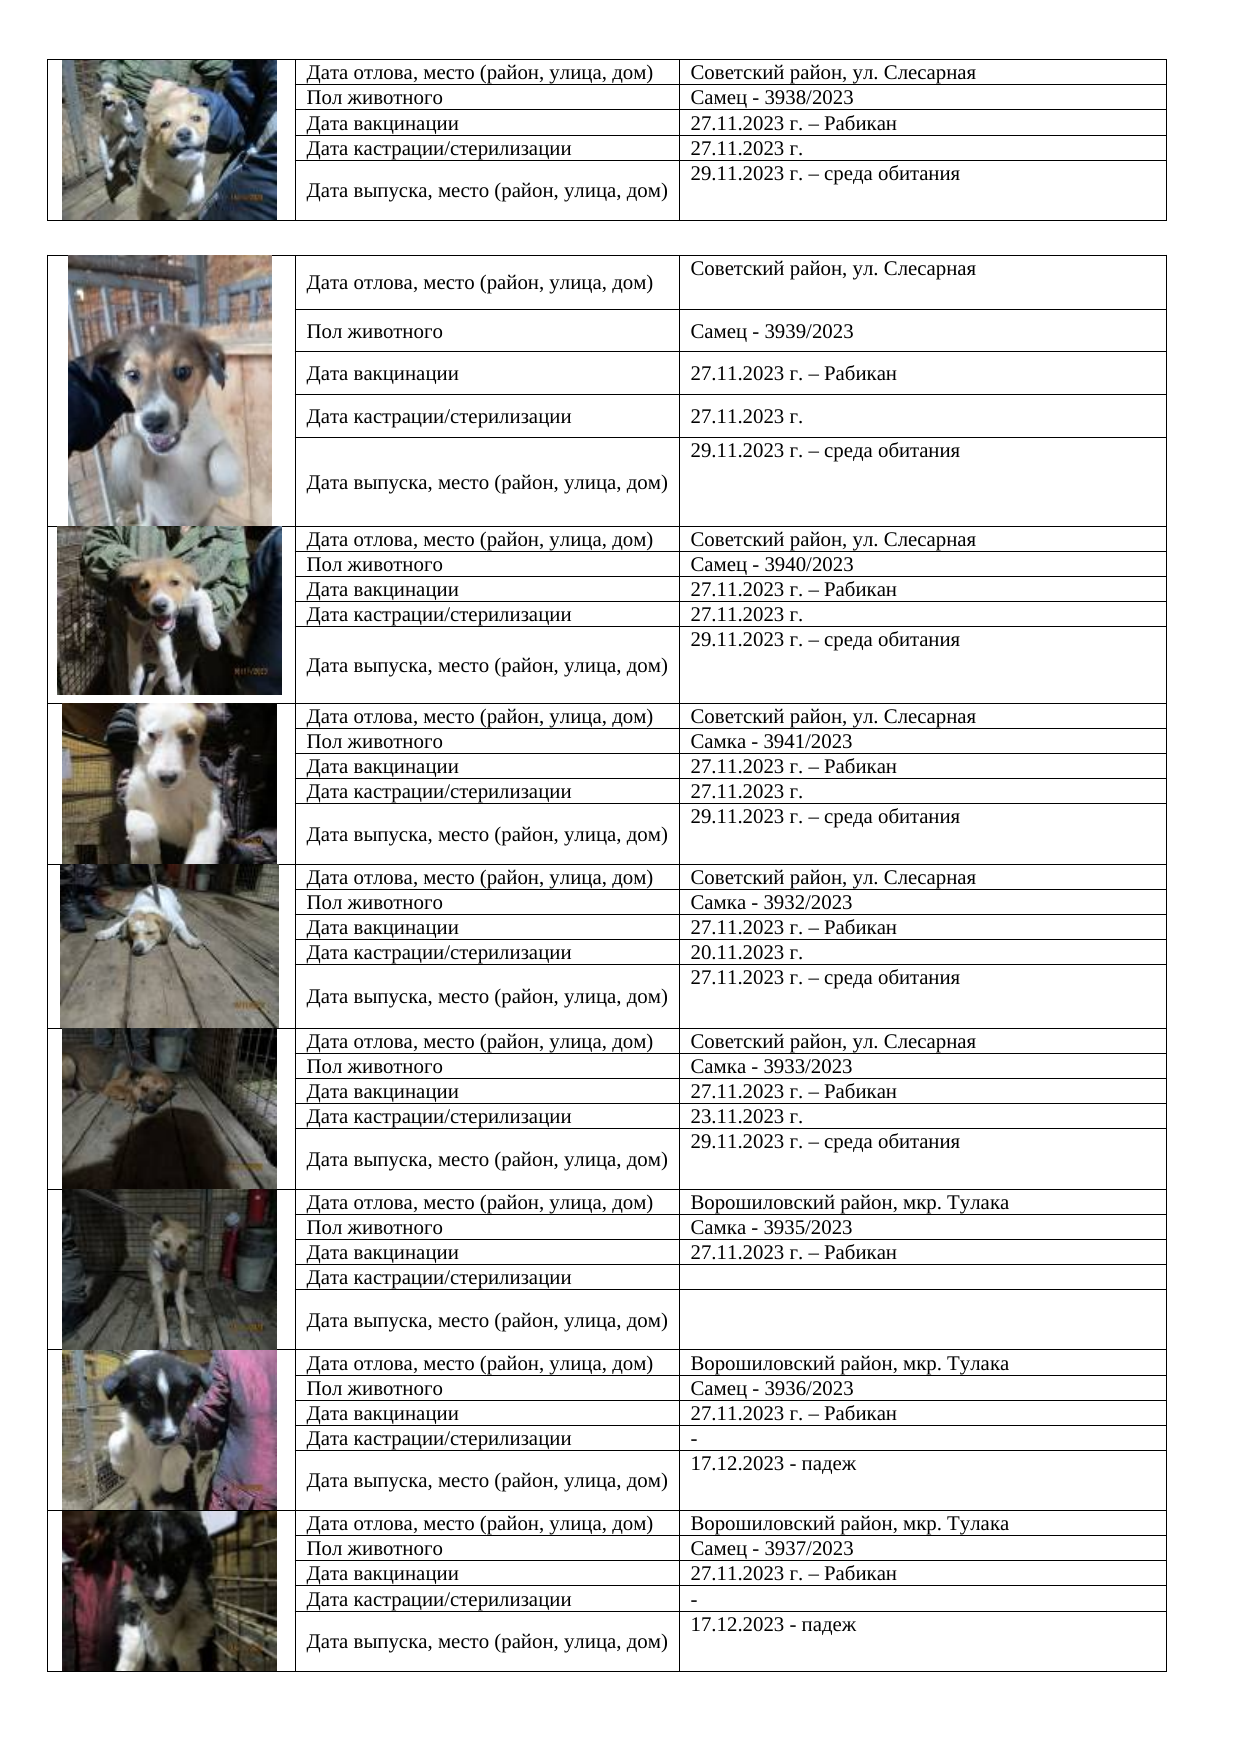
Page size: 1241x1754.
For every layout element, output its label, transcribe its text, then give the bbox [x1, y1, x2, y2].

table_cell [680, 1265, 1166, 1289]
table_cell Пол животного [296, 890, 679, 914]
table_cell [277, 1190, 295, 1349]
table_cell Самец - 3937/2023 [680, 1536, 1166, 1560]
table_cell Пол животного [296, 1536, 679, 1560]
table_cell 27.11.2023 г. [680, 395, 1166, 437]
table_cell Дата вакцинации [296, 352, 679, 394]
table_cell Советский район, ул. Слесарная [680, 865, 1166, 889]
table_cell Дата кастрации/стерилизации [296, 1265, 679, 1289]
table_cell 27.11.2023 г. [680, 779, 1166, 803]
table_cell [277, 1350, 295, 1510]
table_cell Дата кастрации/стерилизации [296, 1426, 679, 1450]
picture [62, 1511, 277, 1671]
table_cell Пол животного [296, 552, 679, 576]
table_cell Дата вакцинации [296, 1561, 679, 1585]
table_cell Пол животного [296, 85, 679, 109]
table_cell 27.11.2023 г. – Рабикан [680, 1240, 1166, 1264]
table_cell Пол животного [296, 1215, 679, 1239]
table_cell Самка - 3933/2023 [680, 1054, 1166, 1078]
table_cell 27.11.2023 г. [680, 136, 1166, 159]
table_cell Дата кастрации/стерилизации [296, 136, 679, 159]
table_cell Пол животного [296, 729, 679, 753]
table_cell [277, 1511, 295, 1671]
table_cell 17.12.2023 - падеж [680, 1451, 1166, 1510]
table_cell Самка - 3941/2023 [680, 729, 1166, 753]
table_cell Дата вакцинации [296, 577, 679, 601]
table_cell Самка - 3932/2023 [680, 890, 1166, 914]
table_cell 20.11.2023 г. [680, 940, 1166, 964]
table_cell [277, 1029, 295, 1189]
table_cell [48, 704, 62, 863]
table_cell Самец - 3939/2023 [680, 310, 1166, 351]
table_cell [279, 865, 295, 1028]
table_cell Дата отлова, место (район, улица, дом) [296, 1350, 679, 1374]
table_cell Дата отлова, место (район, улица, дом) [296, 1029, 679, 1053]
picture [62, 60, 277, 220]
table_cell [48, 1190, 62, 1349]
table_cell Дата выпуска, место (район, улица, дом) [296, 1290, 679, 1349]
table_cell Советский район, ул. Слесарная [680, 1029, 1166, 1053]
table_cell Дата выпуска, место (район, улица, дом) [296, 161, 679, 220]
table_cell 27.11.2023 г. – Рабикан [680, 352, 1166, 394]
table_cell [48, 865, 60, 1028]
table_cell Дата вакцинации [296, 1401, 679, 1425]
table_cell Пол животного [296, 1054, 679, 1078]
table_cell Советский район, ул. Слесарная [680, 704, 1166, 728]
table_header [272, 256, 295, 526]
table_cell - [680, 1586, 1166, 1611]
table_cell Дата выпуска, место (район, улица, дом) [296, 1612, 679, 1671]
table_cell 27.11.2023 г. – Рабикан [680, 1401, 1166, 1425]
table_cell Дата вакцинации [296, 1079, 679, 1103]
table_cell Дата отлова, место (район, улица, дом) [296, 865, 679, 889]
table_cell 27.11.2023 г. – Рабикан [680, 915, 1166, 939]
table_cell 29.11.2023 г. – среда обитания [680, 161, 1166, 220]
table_cell [48, 1511, 62, 1671]
table_cell Дата выпуска, место (район, улица, дом) [296, 1451, 679, 1510]
table_header Дата отлова, место (район, улица, дом) [296, 256, 679, 309]
table_cell 17.12.2023 - падеж [680, 1612, 1166, 1671]
table_cell Дата вакцинации [296, 1240, 679, 1264]
table_cell 29.11.2023 г. – среда обитания [680, 627, 1166, 703]
table_cell Дата вакцинации [296, 915, 679, 939]
picture [57, 255, 282, 695]
table_cell 27.11.2023 г. – Рабикан [680, 577, 1166, 601]
table_cell 27.11.2023 г. – Рабикан [680, 754, 1166, 778]
table_cell - [680, 1426, 1166, 1450]
table_cell Дата выпуска, место (район, улица, дом) [296, 627, 679, 703]
table_cell Дата вакцинации [296, 110, 679, 134]
table_cell [48, 60, 62, 220]
table_cell 27.11.2023 г. – Рабикан [680, 1561, 1166, 1585]
table_cell 23.11.2023 г. [680, 1104, 1166, 1128]
table_cell 27.11.2023 г. – Рабикан [680, 1079, 1166, 1103]
table_cell [680, 1290, 1166, 1349]
table_header [48, 256, 68, 526]
table_cell Дата отлова, место (район, улица, дом) [296, 1511, 679, 1535]
table_cell Дата вакцинации [296, 754, 679, 778]
table_cell [277, 60, 295, 220]
table_cell 29.11.2023 г. – среда обитания [680, 804, 1166, 863]
table_cell Дата отлова, место (район, улица, дом) [296, 527, 679, 551]
table_cell Дата выпуска, место (район, улица, дом) [296, 438, 679, 526]
table_cell Дата кастрации/стерилизации [296, 395, 679, 437]
table_cell Дата выпуска, место (район, улица, дом) [296, 965, 679, 1028]
table_cell 29.11.2023 г. – среда обитания [680, 438, 1166, 526]
table_cell [277, 704, 295, 863]
table_cell Дата кастрации/стерилизации [296, 602, 679, 626]
table_cell Ворошиловский район, мкр. Тулака [680, 1190, 1166, 1214]
table_cell 27.11.2023 г. – Рабикан [680, 110, 1166, 134]
table_cell Самец - 3936/2023 [680, 1376, 1166, 1399]
table_cell Дата кастрации/стерилизации [296, 1104, 679, 1128]
table_cell Дата кастрации/стерилизации [296, 779, 679, 803]
table_cell Ворошиловский район, мкр. Тулака [680, 1511, 1166, 1535]
table_cell Дата выпуска, место (район, улица, дом) [296, 1129, 679, 1189]
table_cell Дата отлова, место (район, улица, дом) [296, 60, 679, 84]
table_cell Дата отлова, место (район, улица, дом) [296, 704, 679, 728]
table_cell Дата выпуска, место (район, улица, дом) [296, 804, 679, 863]
table_cell Дата кастрации/стерилизации [296, 940, 679, 964]
table_cell 27.11.2023 г. [680, 602, 1166, 626]
table_cell Самец - 3940/2023 [680, 552, 1166, 576]
table_header Советский район, ул. Слесарная [680, 256, 1166, 309]
table_cell Самка - 3935/2023 [680, 1215, 1166, 1239]
table_cell Дата отлова, место (район, улица, дом) [296, 1190, 679, 1214]
table_cell Советский район, ул. Слесарная [680, 527, 1166, 551]
table_cell [48, 1350, 62, 1510]
table_cell [48, 1029, 62, 1189]
table_cell [48, 527, 295, 703]
table_cell 29.11.2023 г. – среда обитания [680, 1129, 1166, 1189]
table_cell Пол животного [296, 310, 679, 351]
table_cell Самец - 3938/2023 [680, 85, 1166, 109]
table_cell Пол животного [296, 1376, 679, 1399]
picture [60, 703, 279, 1510]
table_cell Советский район, ул. Слесарная [680, 60, 1166, 84]
table_cell Дата кастрации/стерилизации [296, 1586, 679, 1611]
table_cell Ворошиловский район, мкр. Тулака [680, 1350, 1166, 1374]
table_cell 27.11.2023 г. – среда обитания [680, 965, 1166, 1028]
